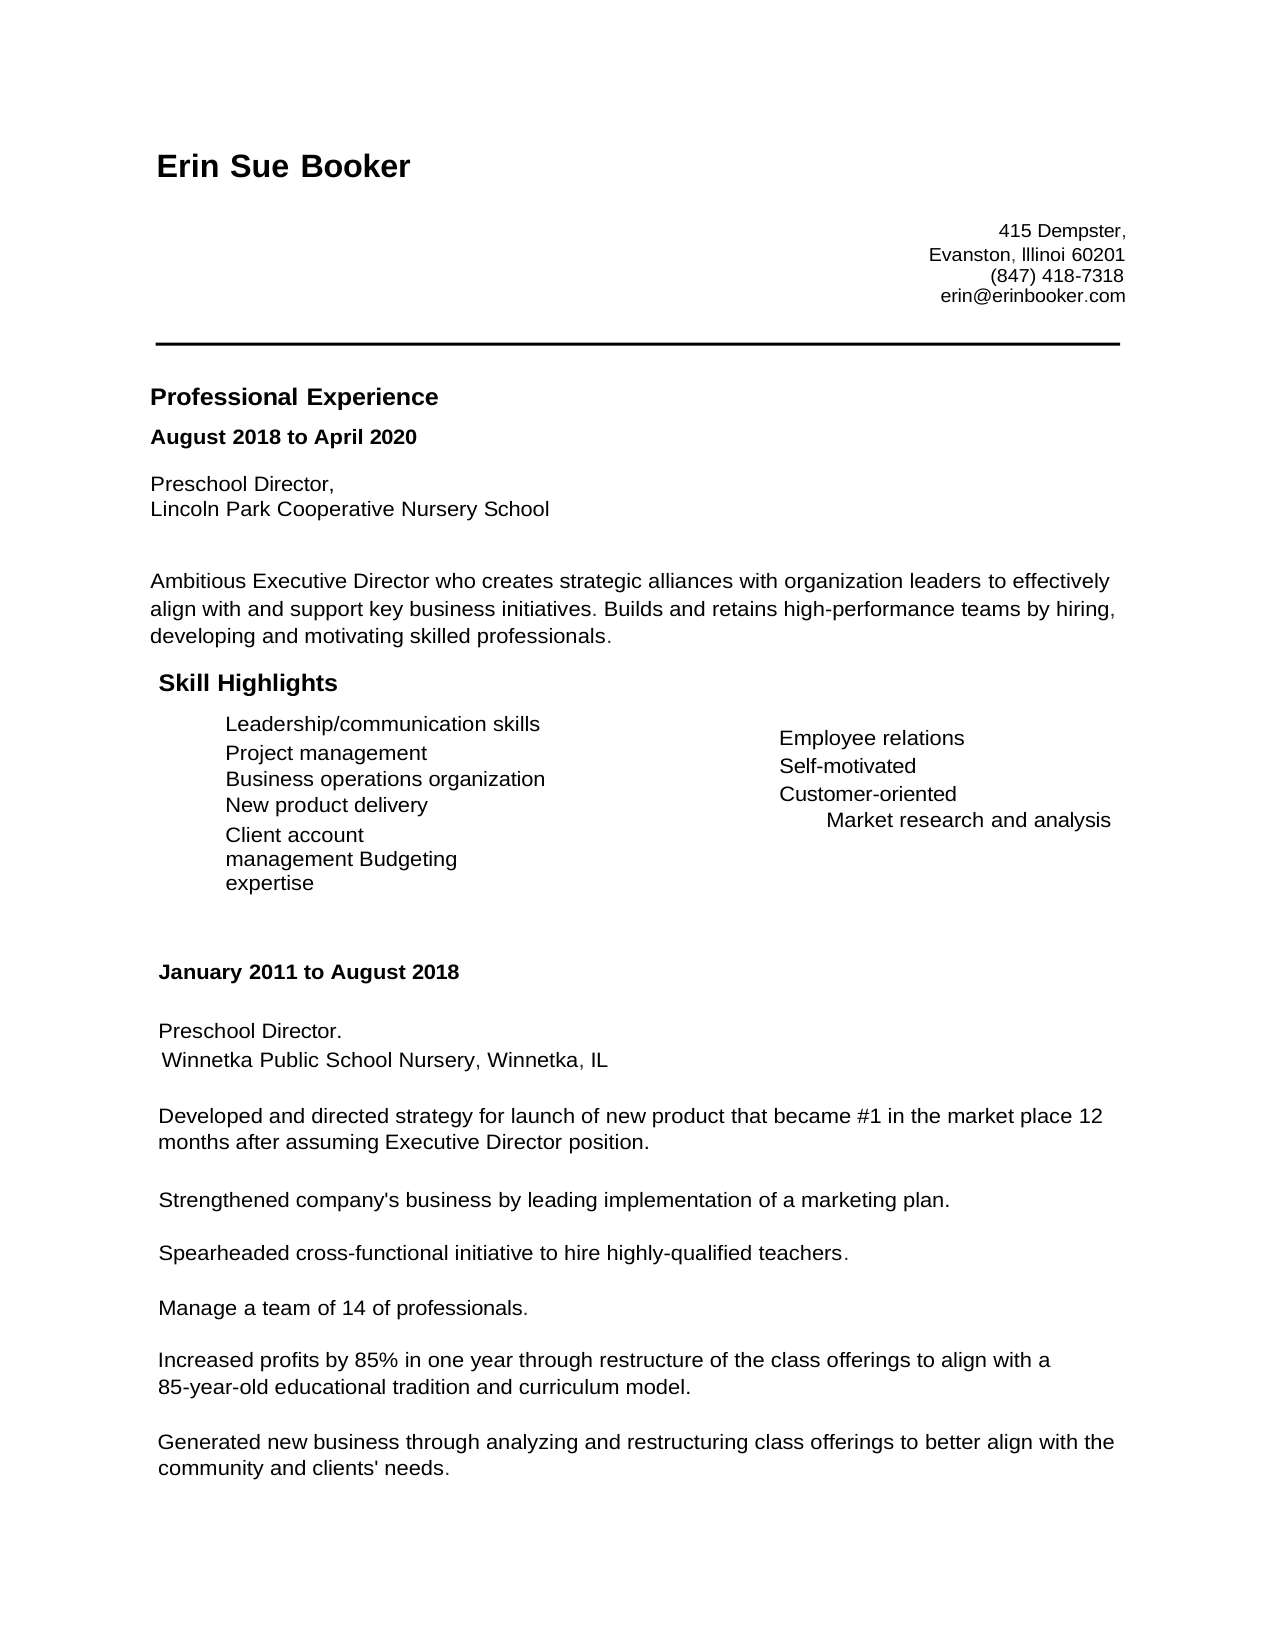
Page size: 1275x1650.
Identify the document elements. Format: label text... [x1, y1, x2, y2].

text Leadership/communication skills Project management [225, 711, 551, 764]
text Market research and analysis [826, 809, 1137, 832]
text Business operations organization [225, 770, 551, 791]
text Lincoln Park Cooperative Nursery School [150, 497, 1137, 521]
text Manage a team of 14 of professionals. [158, 1295, 1137, 1319]
subtitle Skill Highlights [158, 669, 1137, 697]
title Erin Sue Booker [156, 147, 1137, 184]
text erin@erinbooker.com [137, 286, 1126, 306]
subtitle August 2018 to April 2020 [150, 425, 1137, 449]
subtitle January 2011 to August 2018 [158, 960, 1137, 984]
text Strengthened company's business by leading implementation of a marketing plan. Spearheaded cross-functional initiative to hire highly-qualified teachers. [158, 1188, 1052, 1265]
text Preschool Director. [158, 1019, 1137, 1043]
text (847) 418-7318 [137, 266, 1124, 286]
text 415 Dempster, [137, 220, 1127, 242]
text Increased profits by 85% in one year through restructure of the class offerings to align with a 85-year-old educational tradition and curriculum model. [158, 1348, 1052, 1399]
text Client account management Budgeting expertise [225, 824, 497, 894]
text Winnetka Public School Nursery, Winnetka, IL [161, 1047, 1137, 1071]
text New product delivery [225, 793, 551, 817]
text Preschool Director, [150, 472, 1137, 496]
text Employee relations Self-motivated Customer-oriented [779, 726, 965, 805]
text Ambitious Executive Director who creates strategic alliances with organization leaders to effectively align with and support key business initiatives. Builds and retains high-performance teams by hiring, developing and motivating skilled professionals. [150, 569, 1137, 648]
text Evanston, lllinoi 60201 [137, 244, 1126, 265]
text Developed and directed strategy for launch of new product that became #1 in the market place 12 months after assuming Executive Director position. [158, 1103, 1137, 1154]
text Generated new business through analyzing and restructuring class offerings to better align with the community and clients' needs. [157, 1429, 1121, 1480]
subtitle Professional Experience [150, 383, 1137, 411]
